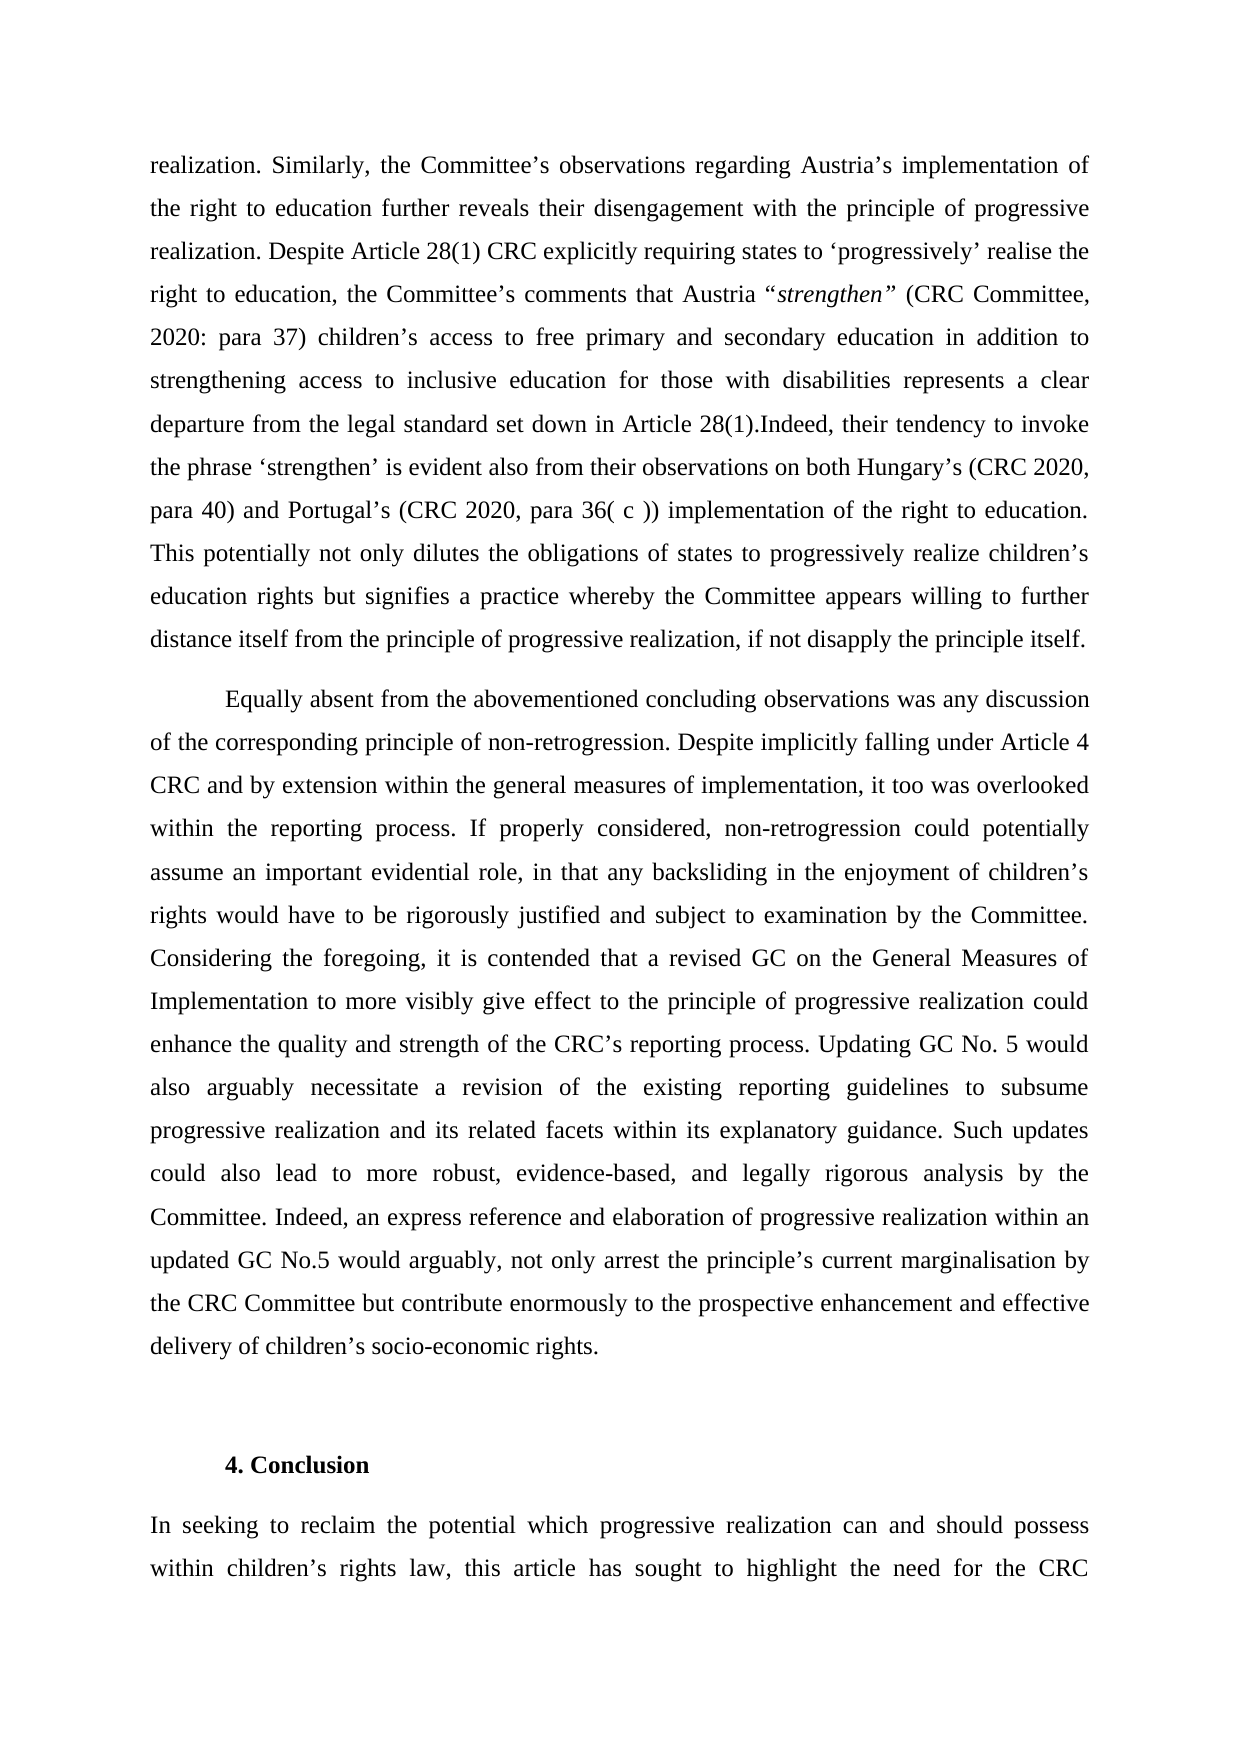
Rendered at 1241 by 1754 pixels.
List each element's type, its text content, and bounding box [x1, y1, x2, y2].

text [150, 1510, 1090, 1582]
text 4. Conclusion [150, 1451, 1090, 1479]
text Take for example the Committee’s recent comments regarding the implementation of the right to health for the Federated States of Micronesia. Although expressing concern regarding issues pertaining to access to healthcare facilities for those in rural areas, the high mortality rate of children under 5 years of age, the low level of vaccination coverage within the state, the unavailability of reliable health data and the limited access to reproductive and sexual health care services for adolescents (CRC Committee, 2020: para 50 – 54), the Committee’s comments would arguably carry more persuasive and legal authority if framed in the language of progressive realization and non-retrogression rather than framed in the non-binding language of ‘concern’. This is not to say that concern is not warranted. Rather, such concern should form the basis for a more authoritative engagement with progressive realization. Similarly, the Committee’s observations regarding Austria’s implementation of the right to education further reveals their disengagement with the principle of progressive realization. Despite Article 28(1) CRC explicitly requiring states to ‘progressively’ realise the right to education, the Committee’s comments that Austria “strengthen” (CRC Committee, 2020: para 37) children’s access to free primary and secondary education in addition to strengthening access to inclusive education for those with disabilities represents a clear departure from the legal standard set down in Article 28(1).Indeed, their tendency to invoke the phrase ‘strengthen’ is evident also from their observations on both Hungary’s (CRC 2020, para 40) and Portugal’s (CRC 2020, para 36( c )) implementation of the right to education. This potentially not only dilutes the obligations of states to progressively realize children’s education rights but signifies a practice whereby the Committee appears willing to further distance itself from the principle of progressive realization, if not disapply the principle itself. [150, 150, 1090, 653]
text Equally absent from the abovementioned concluding observations was any discussion of the corresponding principle of non-retrogression. Despite implicitly falling under Article 4 CRC and by extension within the general measures of implementation, it too was overlooked within the reporting process. If properly considered, non-retrogression could potentially assume an important evidential role, in that any backsliding in the enjoyment of children’s rights would have to be rigorously justified and subject to examination by the Committee. Considering the foregoing, it is contended that a revised GC on the General Measures of Implementation to more visibly give effect to the principle of progressive realization could enhance the quality and strength of the CRC’s reporting process. Updating GC No. 5 would also arguably necessitate a revision of the existing reporting guidelines to subsume progressive realization and its related facets within its explanatory guidance. Such updates could also lead to more robust, evidence-based, and legally rigorous analysis by the Committee. Indeed, an express reference and elaboration of progressive realization within an updated GC No.5 would arguably, not only arrest the principle’s current marginalisation by the CRC Committee but contribute enormously to the prospective enhancement and effective delivery of children’s socio-economic rights. [150, 684, 1090, 1360]
